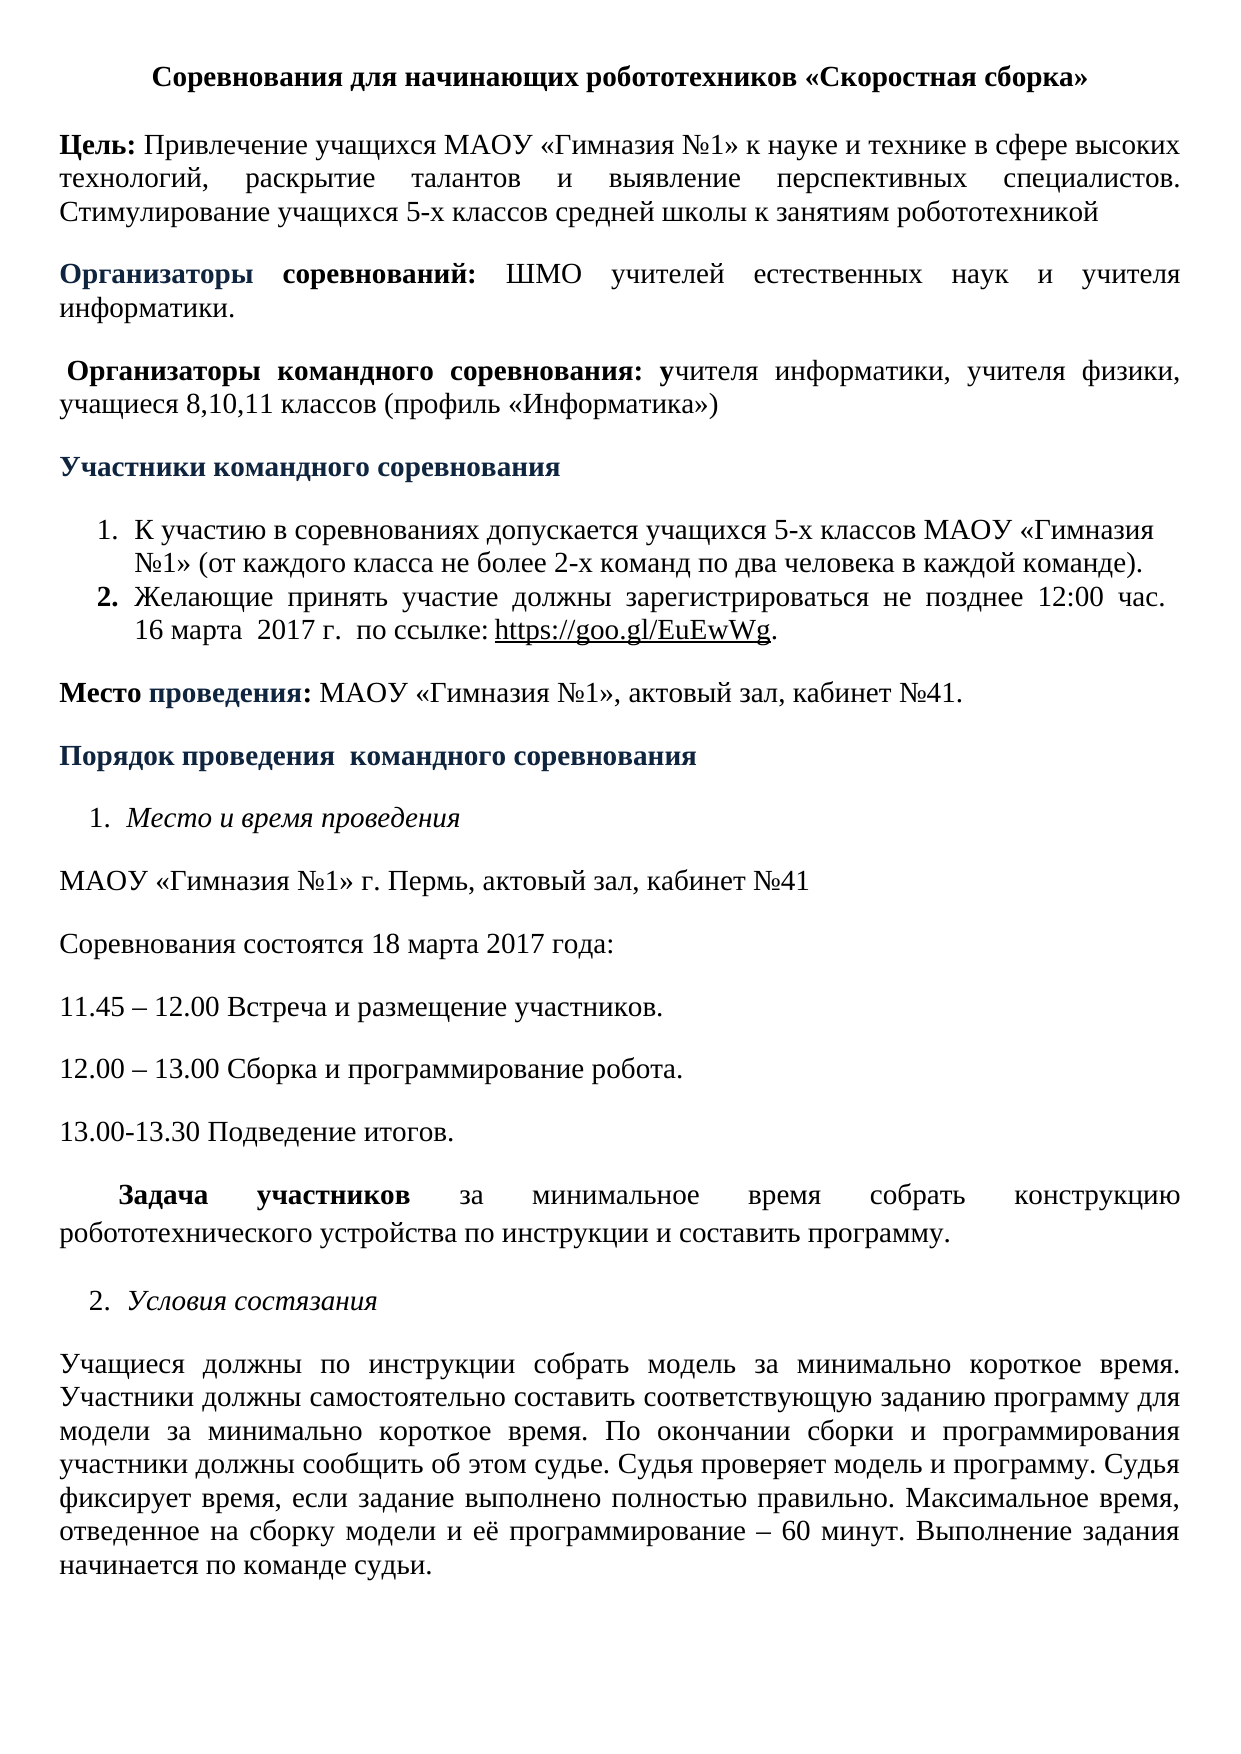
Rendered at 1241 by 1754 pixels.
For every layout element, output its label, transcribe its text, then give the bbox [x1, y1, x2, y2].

text Цель: Привлечение учащихся МАОУ «Гимназия №1» к науке и технике в сфере высоких технологий, раскрытие талантов и выявление перспективных специалистов. Стимулирование учащихся 5-х классов средней школы к занятиям робототехникой [59, 127, 1181, 227]
text 11.45 – 12.00 Встреча и размещение участников. [59, 989, 1181, 1022]
text 12.00 – 13.00 Сборка и программирование робота. [59, 1051, 1181, 1085]
text Соревнования для начинающих робототехников «Скоростная сборка» [59, 59, 1181, 93]
text 13.00-13.30 Подведение итогов. [59, 1114, 1181, 1148]
list К участию в соревнованиях допускается учащихся 5-х классов МАОУ «Гимназия №1» (от каждого класса не более 2-х команд по два человека в каждой команде). [97, 512, 1181, 579]
text Участники командного соревнования [59, 449, 1181, 483]
text Организаторы соревнований: ШМО учителей естественных наук и учителя информатики. [59, 257, 1181, 324]
text Задача участников за минимальное время собрать конструкцию робототехнического устройства по инструкции и составить программу. [59, 1177, 1181, 1249]
text Порядок проведения командного соревнования [59, 738, 1181, 771]
text Организаторы командного соревнования: учителя информатики, учителя физики, учащиеся 8,10,11 классов (профиль «Информатика») [59, 353, 1181, 420]
text МАОУ «Гимназия №1» г. Пермь, актовый зал, кабинет №41 [59, 863, 1181, 897]
text Место проведения: МАОУ «Гимназия №1», актовый зал, кабинет №41. [59, 675, 1181, 709]
text Соревнования состоятся 18 марта 2017 года: [59, 926, 1181, 959]
text Учащиеся должны по инструкции собрать модель за минимально короткое время. Участники должны самостоятельно составить соответствующую заданию программу для модели за минимально короткое время. По окончании сборки и программирования участники должны сообщить об этом судье. Судья проверяет модель и программу. Судья фиксирует время, если задание выполнено полностью правильно. Максимальное время, отведенное на сборку модели и её программирование – 60 минут. Выполнение задания начинается по команде судьи. [59, 1346, 1181, 1581]
list Условия состязания [89, 1283, 1181, 1317]
list Место и время проведения [89, 801, 1181, 834]
list Желающие принять участие должны зарегистрироваться не позднее 12:00 час. 16 марта 2017 г. по ссылке: https://goo.gl/EuEwWg. [97, 579, 1181, 646]
